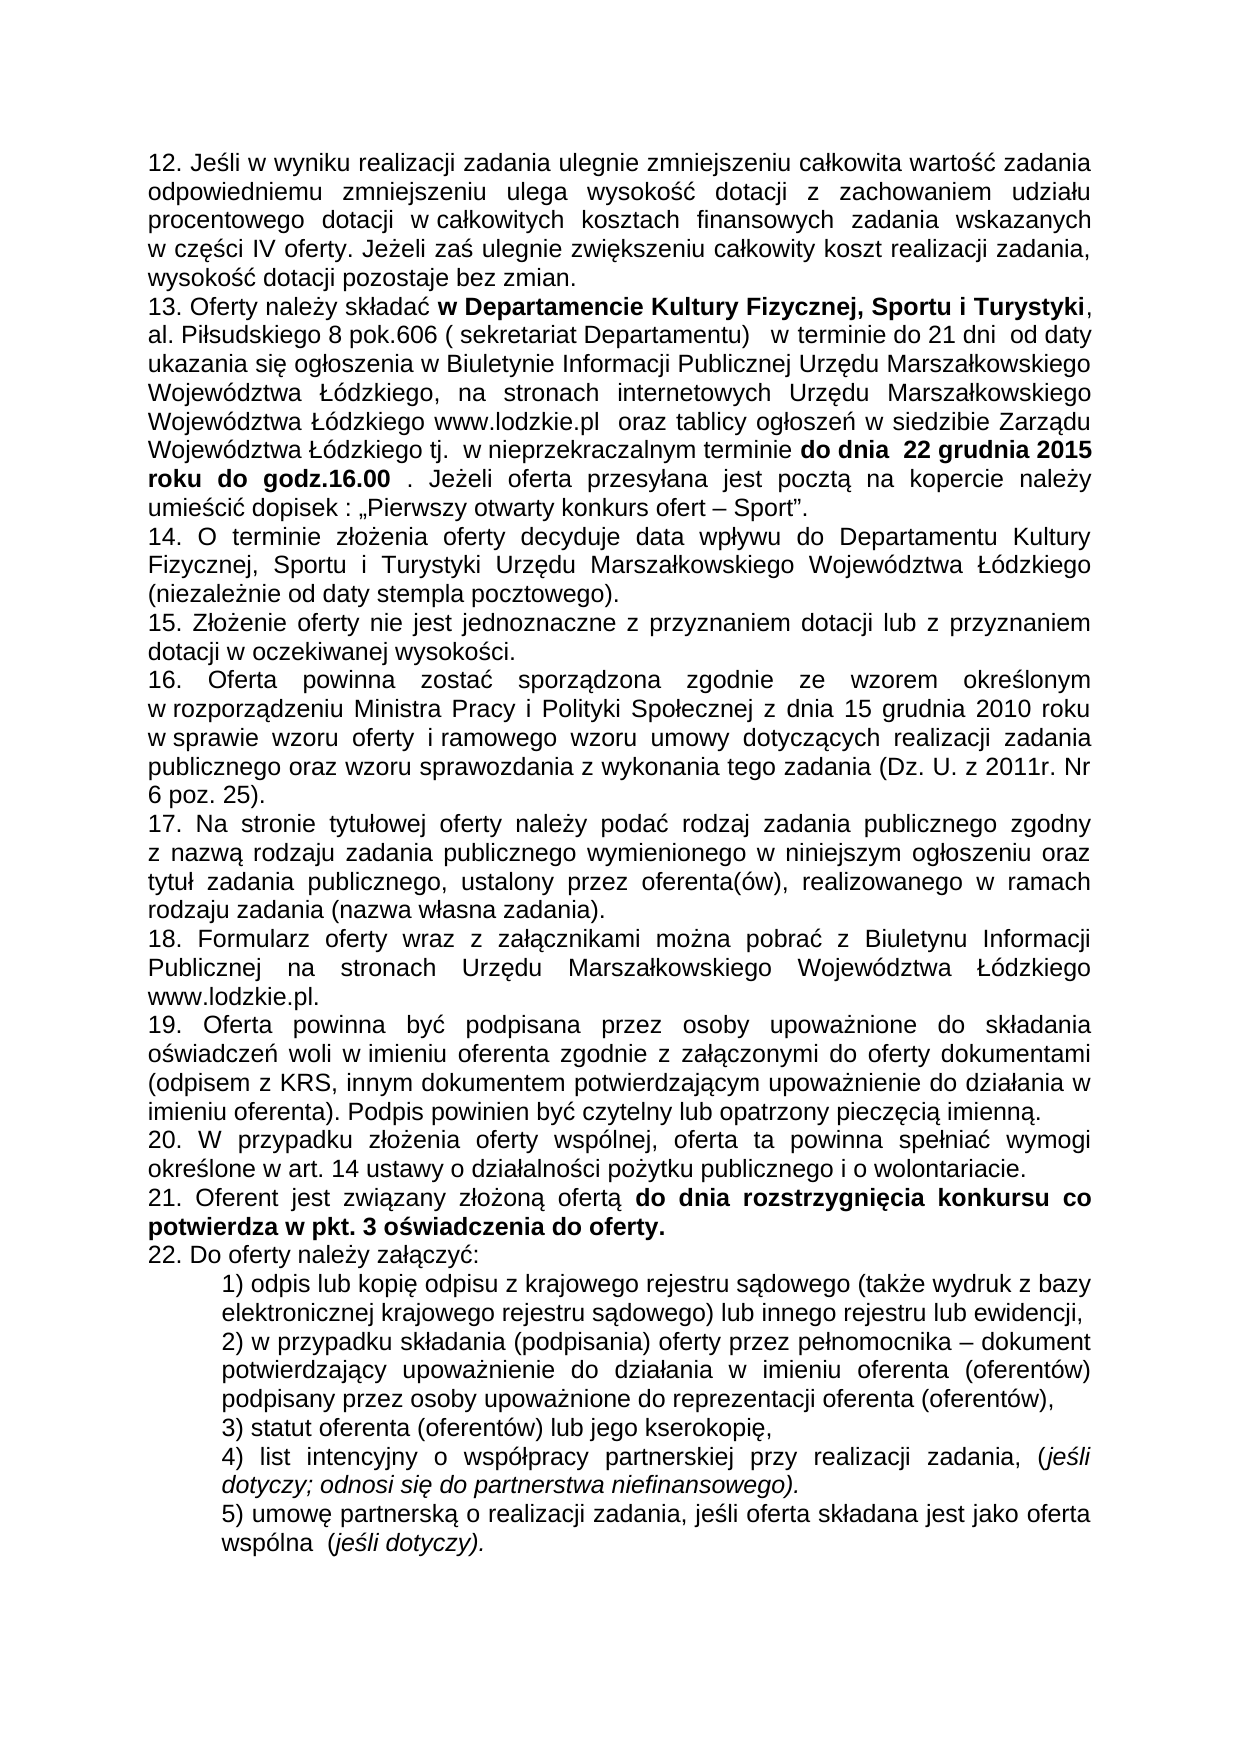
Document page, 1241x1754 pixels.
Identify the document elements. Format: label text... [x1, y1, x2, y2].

text 15. Złożenie oferty nie jest jednoznaczne z przyznaniem dotacji lub z przyznaniem dotacji w oczekiwanej wysokości. [148, 608, 1092, 665]
text 21. Oferent jest związany złożoną ofertą do dnia rozstrzygnięcia konkursu co potwierdza w pkt. 3 oświadczenia do oferty. [148, 1183, 1092, 1240]
text 12. Jeśli w wyniku realizacji zadania ulegnie zmniejszeniu całkowita wartość zadania odpowiedniemu zmniejszeniu ulega wysokość dotacji z zachowaniem udziału procentowego dotacji w całkowitych kosztach finansowych zadania wskazanych w części IV oferty. Jeżeli zaś ulegnie zwiększeniu całkowity koszt realizacji zadania, wysokość dotacji pozostaje bez zmian. [148, 148, 1092, 291]
text 4) list intencyjny o współpracy partnerskiej przy realizacji zadania, (jeśli dotyczy; odnosi się do partnerstwa niefinansowego). [221, 1441, 1092, 1499]
text 18. Formularz oferty wraz z załącznikami można pobrać z Biuletynu Informacji Publicznej na stronach Urzędu Marszałkowskiego Województwa Łódzkiego www.lodzkie.pl. [148, 924, 1092, 1010]
text 5) umowę partnerską o realizacji zadania, jeśli oferta składana jest jako oferta wspólna (jeśli dotyczy). [221, 1499, 1092, 1556]
text 14. O terminie złożenia oferty decyduje data wpływu do Departamentu Kultury Fizycznej, Sportu i Turystyki Urzędu Marszałkowskiego Województwa Łódzkiego (niezależnie od daty stempla pocztowego). [148, 521, 1092, 608]
text 20. W przypadku złożenia oferty wspólnej, oferta ta powinna spełniać wymogi określone w art. 14 ustawy o działalności pożytku publicznego i o wolontariacie. [148, 1125, 1092, 1183]
text 16. Oferta powinna zostać sporządzona zgodnie ze wzorem określonym w rozporządzeniu Ministra Pracy i Polityki Społecznej z dnia 15 grudnia 2010 roku w sprawie wzoru oferty i ramowego wzoru umowy dotyczących realizacji zadania publicznego oraz wzoru sprawozdania z wykonania tego zadania (Dz. U. z 2011r. Nr 6 poz. 25). [148, 665, 1092, 809]
text 13. Oferty należy składać w Departamencie Kultury Fizycznej, Sportu i Turystyki, al. Piłsudskiego 8 pok.606 ( sekretariat Departamentu) w terminie do 21 dni od daty ukazania się ogłoszenia w Biuletynie Informacji Publicznej Urzędu Marszałkowskiego Województwa Łódzkiego, na stronach internetowych Urzędu Marszałkowskiego Województwa Łódzkiego www.lodzkie.pl oraz tablicy ogłoszeń w siedzibie Zarządu Województwa Łódzkiego tj. w nieprzekraczalnym terminie do dnia 22 grudnia 2015 roku do godz.16.00 . Jeżeli oferta przesyłana jest pocztą na kopercie należy umieścić dopisek : „Pierwszy otwarty konkurs ofert – Sport”. [148, 291, 1092, 521]
text 1) odpis lub kopię odpisu z krajowego rejestru sądowego (także wydruk z bazy elektronicznej krajowego rejestru sądowego) lub innego rejestru lub ewidencji, [221, 1269, 1092, 1326]
text 19. Oferta powinna być podpisana przez osoby upoważnione do składania oświadczeń woli w imieniu oferenta zgodnie z załączonymi do oferty dokumentami (odpisem z KRS, innym dokumentem potwierdzającym upoważnienie do działania w imieniu oferenta). Podpis powinien być czytelny lub opatrzony pieczęcią imienną. [148, 1010, 1092, 1125]
text 17. Na stronie tytułowej oferty należy podać rodzaj zadania publicznego zgodny z nazwą rodzaju zadania publicznego wymienionego w niniejszym ogłoszeniu oraz tytuł zadania publicznego, ustalony przez oferenta(ów), realizowanego w ramach rodzaju zadania (nazwa własna zadania). [148, 809, 1092, 924]
text 2) w przypadku składania (podpisania) oferty przez pełnomocnika – dokument potwierdzający upoważnienie do działania w imieniu oferenta (oferentów) podpisany przez osoby upoważnione do reprezentacji oferenta (oferentów), [221, 1326, 1092, 1413]
text 22. Do oferty należy załączyć: [148, 1240, 1092, 1269]
text 3) statut oferenta (oferentów) lub jego kserokopię, [221, 1413, 1092, 1441]
